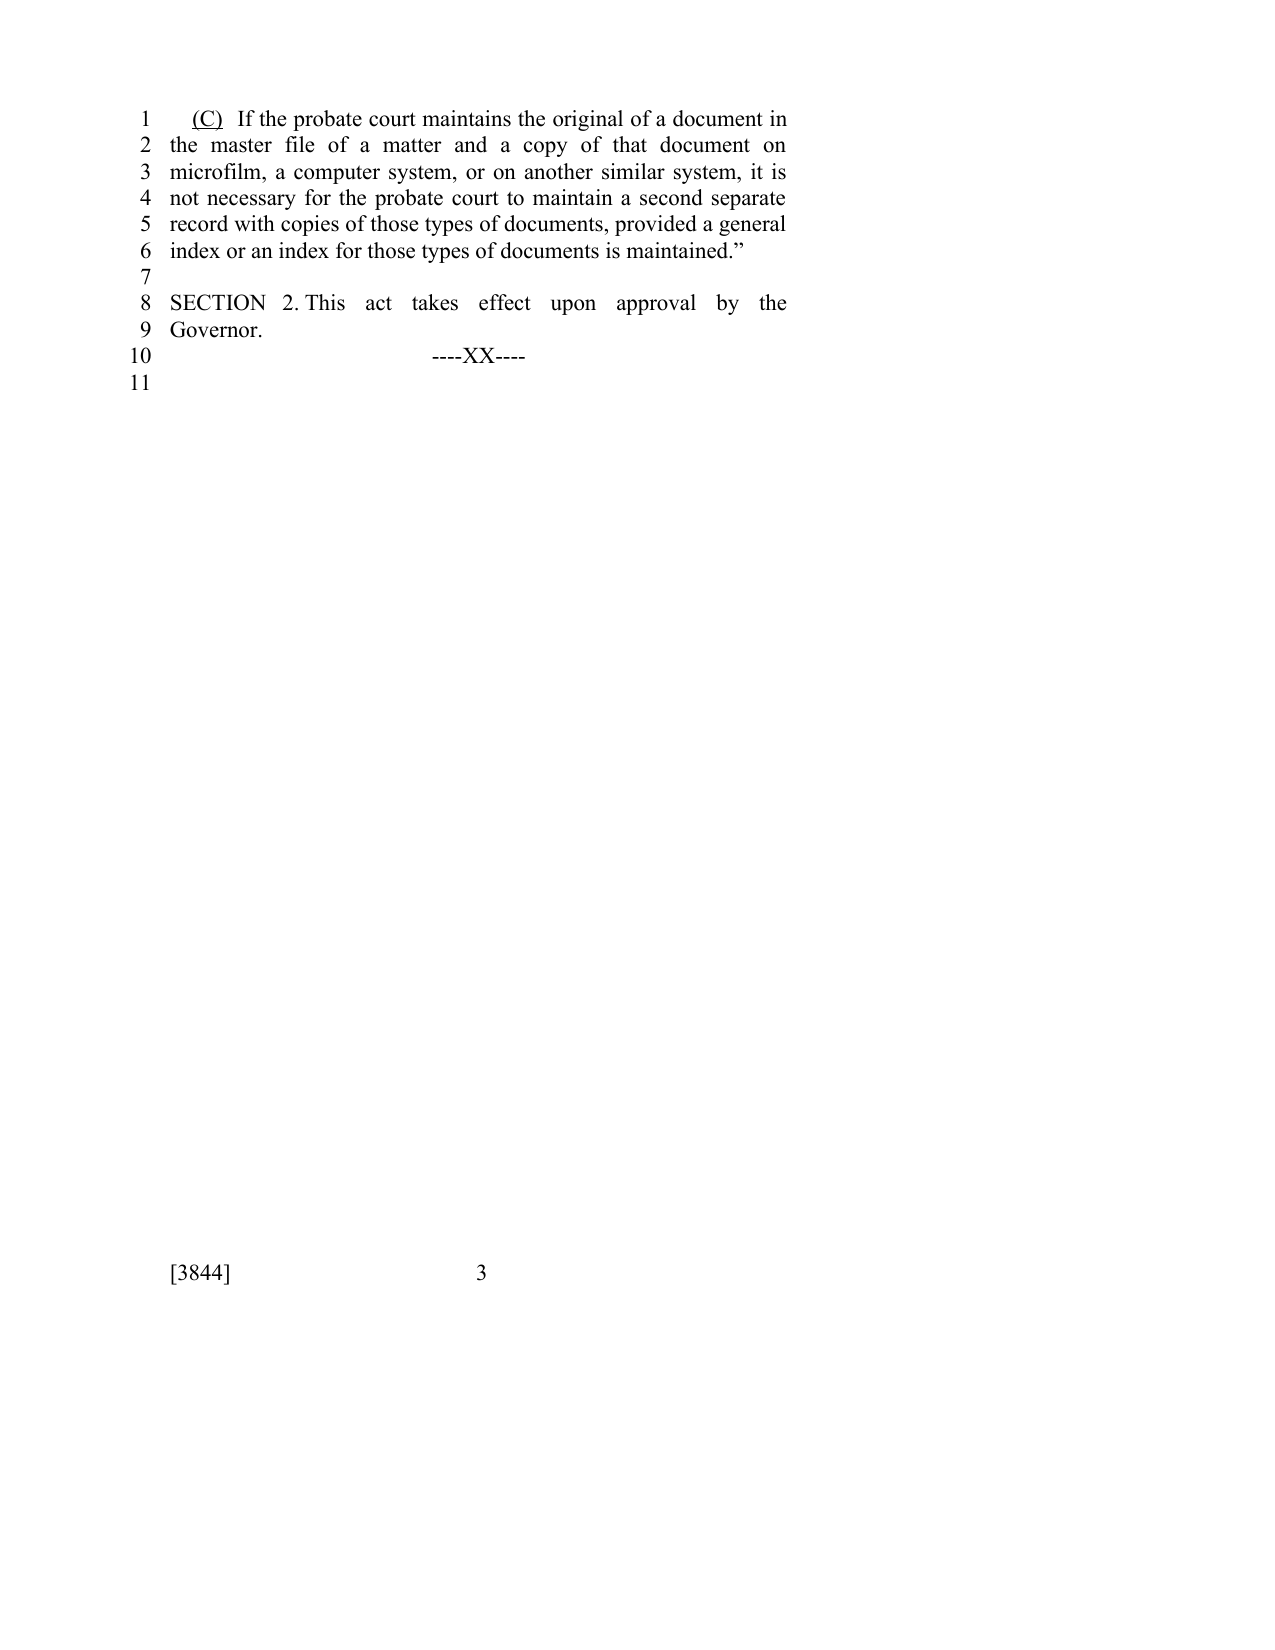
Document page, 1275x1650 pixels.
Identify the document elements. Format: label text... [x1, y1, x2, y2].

text (C) If the probate court maintains the original of a document in the master file of a matter and a copy of that document on microfilm, a computer system, or on another similar system, it is not necessary for the probate court to maintain a second separate record with copies of those types of documents, provided a general index or an index for those types of documents is maintained.” [169, 105, 787, 263]
text SECTION 2. This act takes effect upon approval by the Governor. [169, 289, 787, 342]
text ----XX---- [169, 342, 787, 368]
